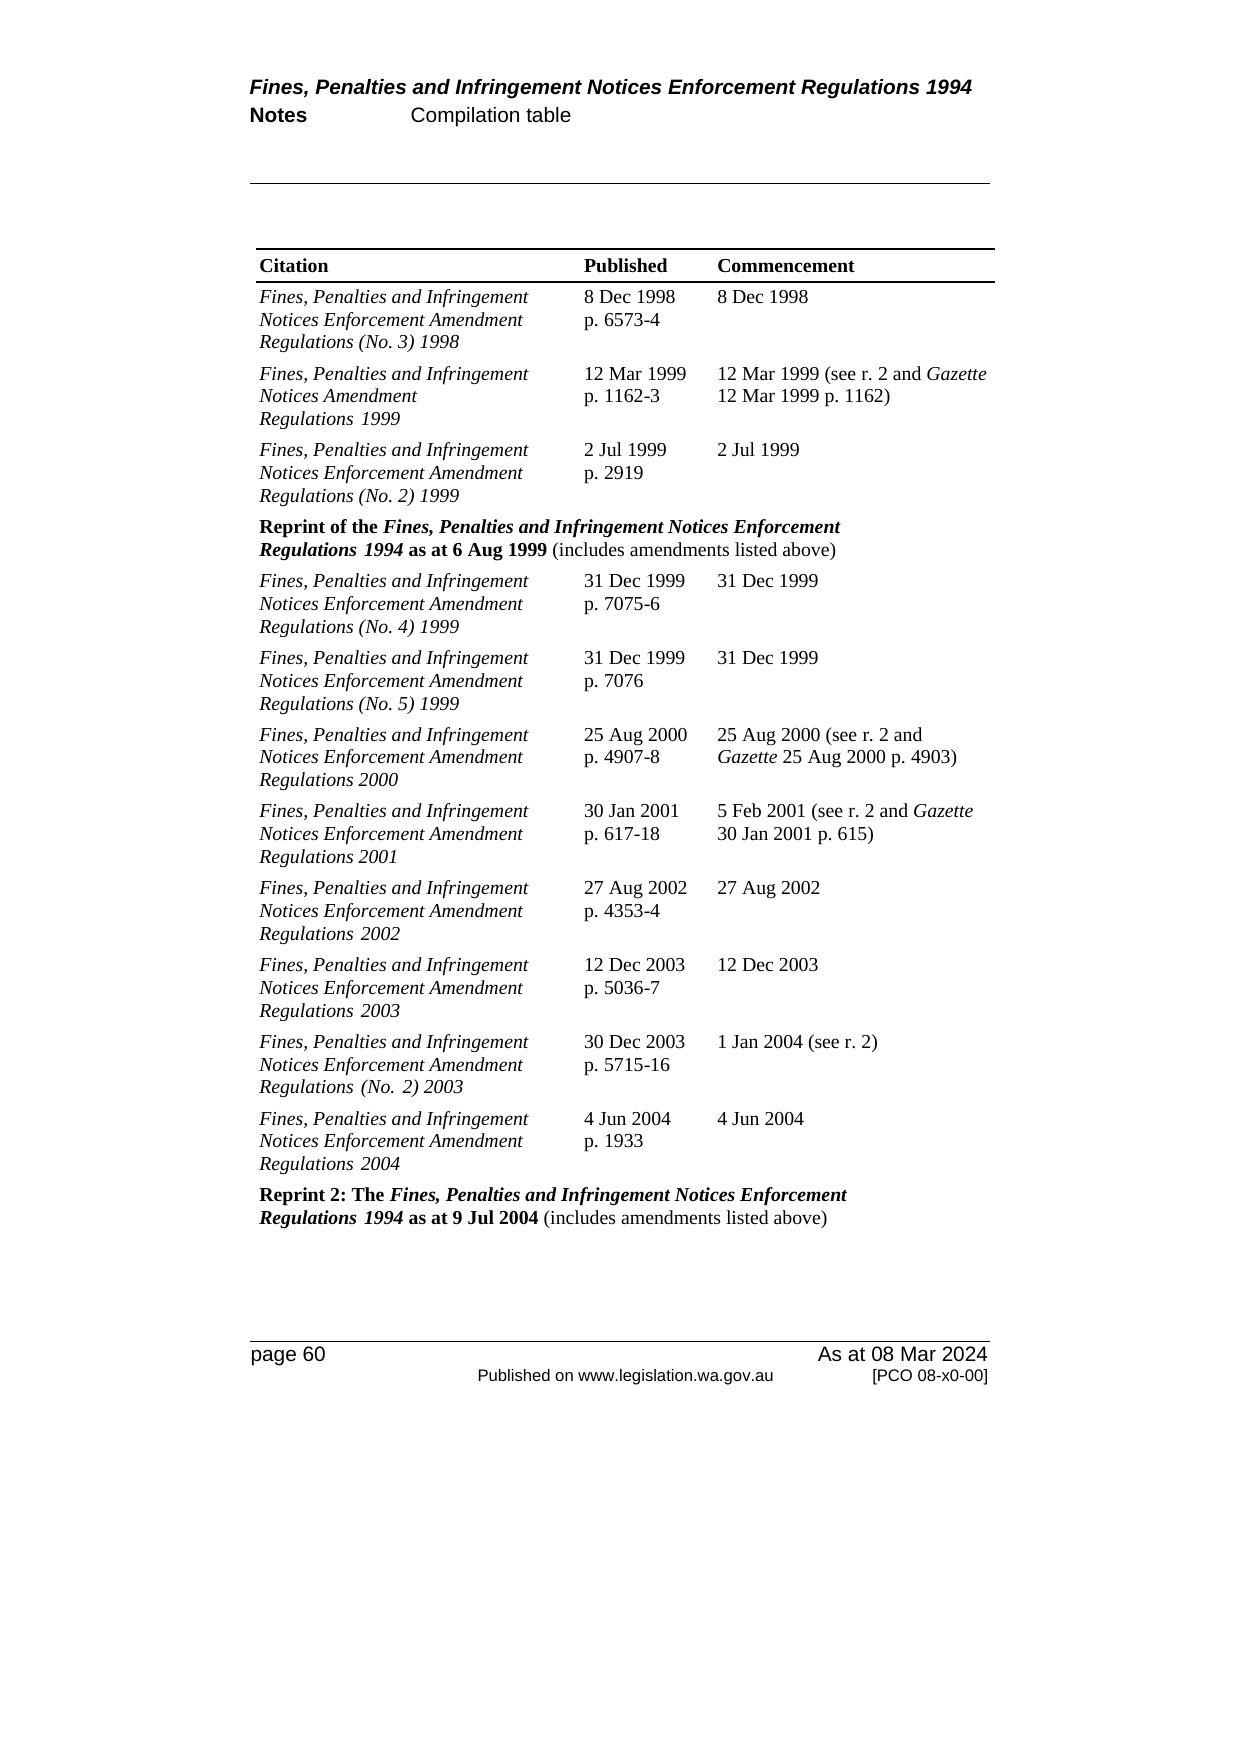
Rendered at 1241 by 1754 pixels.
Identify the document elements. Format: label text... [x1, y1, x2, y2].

table_cell 2 Jul 1999 p. 2919 [581, 434, 714, 511]
table_cell 30 Dec 2003 p. 5715-16 [581, 1026, 714, 1102]
table_cell Fines, Penalties and Infringement Notices Enforcement Amendment Regulations (No. 4) 1999 [256, 565, 581, 642]
table_cell Fines, Penalties and Infringement Notices Enforcement Amendment Regulations (No. 5) 1999 [256, 642, 581, 718]
table_cell Fines, Penalties and Infringement Notices Enforcement Amendment Regulations (No. 2) 2003 [256, 1026, 581, 1102]
table_cell 12 Mar 1999 p. 1162-3 [581, 358, 714, 434]
table_cell Fines, Penalties and Infringement Notices Enforcement Amendment Regulations (No. 2) 1999 [256, 434, 581, 511]
table_cell 30 Jan 2001 p. 617-18 [581, 795, 714, 872]
table_cell 25 Aug 2000 p. 4907-8 [581, 719, 714, 795]
table_cell 27 Aug 2002 [714, 872, 994, 949]
table_cell 12 Dec 2003 p. 5036-7 [581, 949, 714, 1026]
table_cell 31 Dec 1999 p. 7075-6 [581, 565, 714, 642]
table_cell Fines, Penalties and Infringement Notices Amendment Regulations 1999 [256, 358, 581, 434]
table_cell 12 Mar 1999 (see r. 2 and Gazette 12 Mar 1999 p. 1162) [714, 358, 994, 434]
table_cell 31 Dec 1999 [714, 642, 994, 718]
table_cell Fines, Penalties and Infringement Notices Enforcement Amendment Regulations 2003 [256, 949, 581, 1026]
table_header Published [581, 250, 714, 281]
table_header Commencement [714, 250, 994, 281]
table_header Citation [256, 250, 581, 281]
table_cell Reprint of the Fines, Penalties and Infringement Notices Enforcement Regulations 1994 as at 6 Aug 1999 (includes amendments listed above) [256, 511, 994, 565]
table_cell 4 Jun 2004 [714, 1103, 994, 1179]
table_cell 8 Dec 1998 [714, 283, 994, 357]
table_cell 31 Dec 1999 [714, 565, 994, 642]
table_cell 27 Aug 2002 p. 4353-4 [581, 872, 714, 949]
table_cell Fines, Penalties and Infringement Notices Enforcement Amendment Regulations 2002 [256, 872, 581, 949]
table_cell Reprint 2: The Fines, Penalties and Infringement Notices Enforcement Regulations 1994 as at 9 Jul 2004 (includes amendments listed above) [256, 1179, 994, 1233]
table_cell Fines, Penalties and Infringement Notices Enforcement Amendment Regulations 2000 [256, 719, 581, 795]
table_cell 25 Aug 2000 (see r. 2 and Gazette 25 Aug 2000 p. 4903) [714, 719, 994, 795]
table_cell Fines, Penalties and Infringement Notices Enforcement Amendment Regulations 2001 [256, 795, 581, 872]
table_cell 1 Jan 2004 (see r. 2) [714, 1026, 994, 1102]
table_cell 8 Dec 1998 p. 6573-4 [581, 283, 714, 357]
table_cell Fines, Penalties and Infringement Notices Enforcement Amendment Regulations (No. 3) 1998 [256, 283, 581, 357]
table_cell 5 Feb 2001 (see r. 2 and Gazette 30 Jan 2001 p. 615) [714, 795, 994, 872]
table_cell 12 Dec 2003 [714, 949, 994, 1026]
table_cell Fines, Penalties and Infringement Notices Enforcement Amendment Regulations 2004 [256, 1103, 581, 1179]
table_cell 2 Jul 1999 [714, 434, 994, 511]
table_cell 4 Jun 2004 p. 1933 [581, 1103, 714, 1179]
table_cell 31 Dec 1999 p. 7076 [581, 642, 714, 718]
